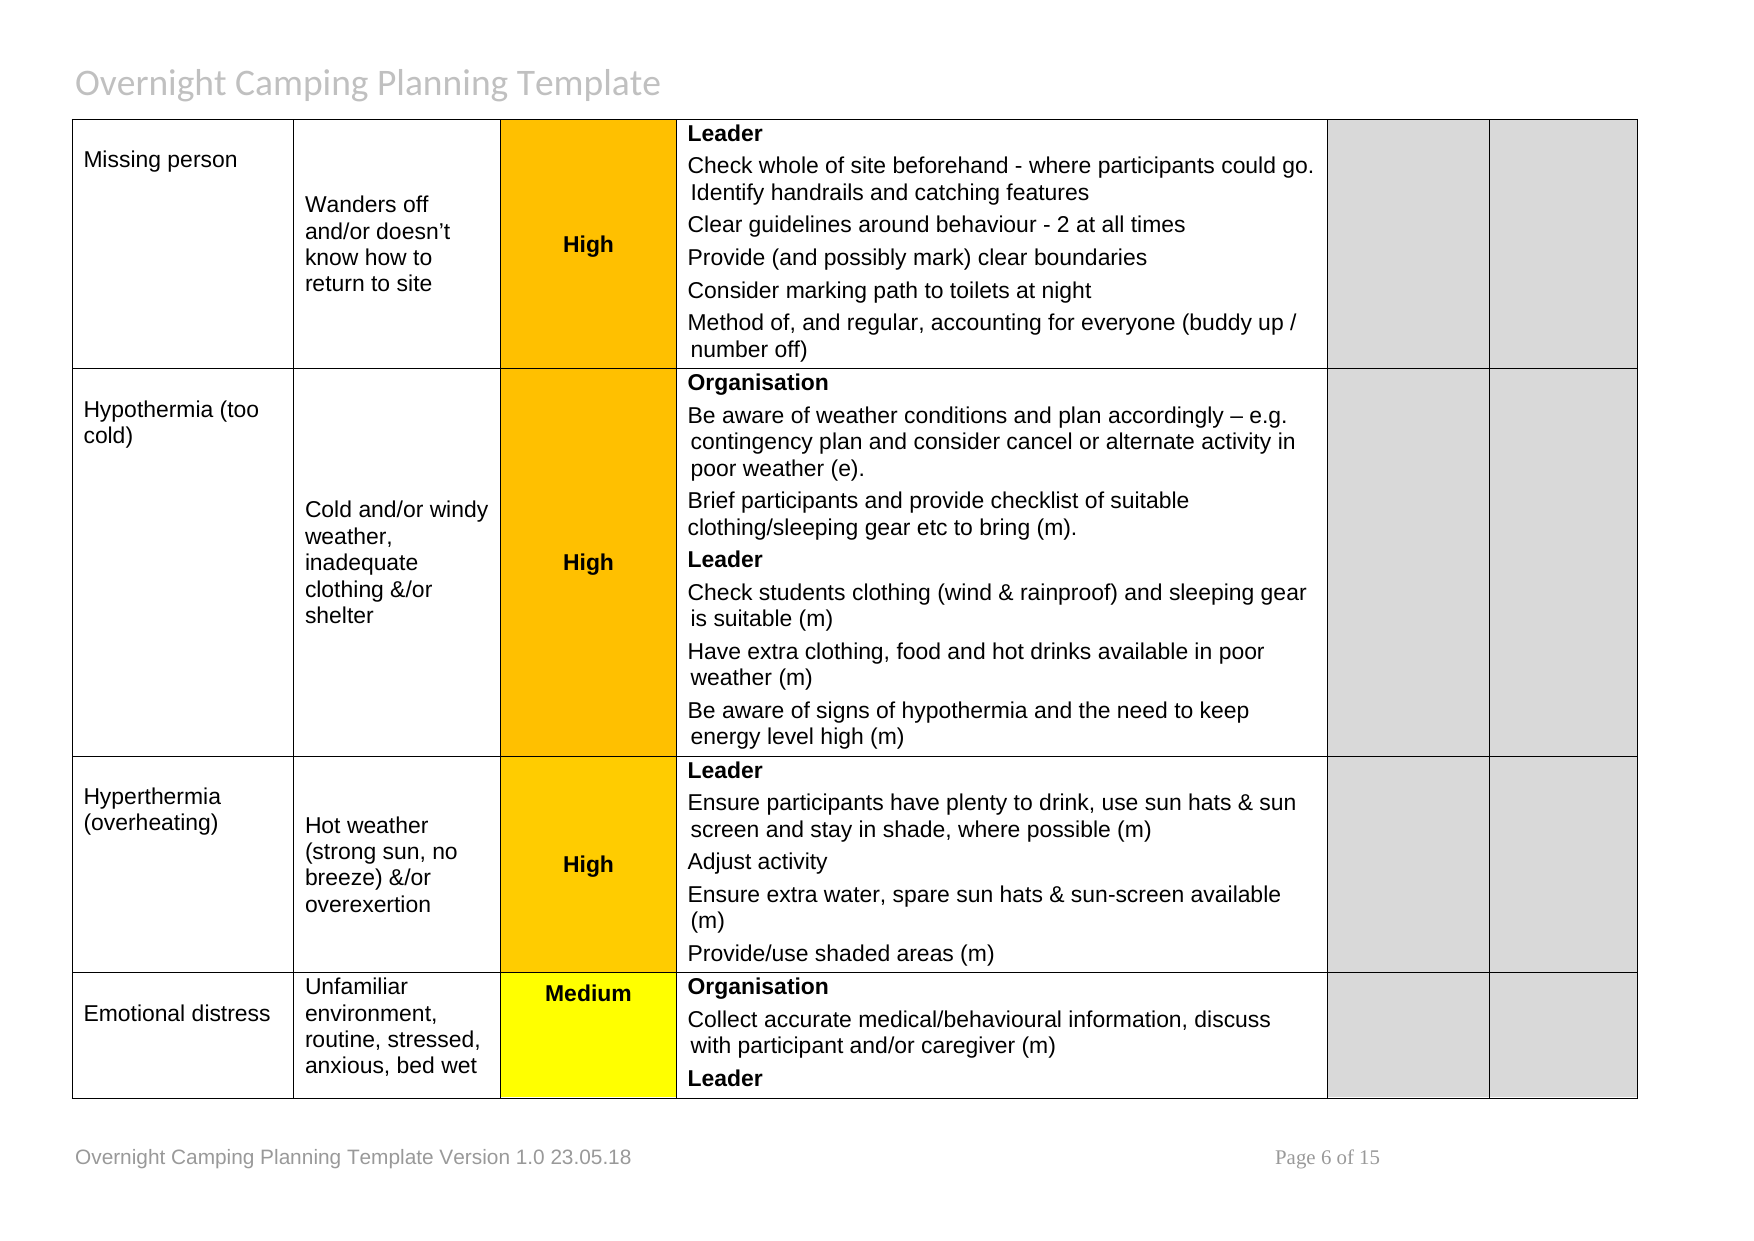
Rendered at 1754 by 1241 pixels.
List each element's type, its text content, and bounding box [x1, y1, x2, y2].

table_cell [1328, 120, 1489, 368]
table_cell Wanders off and/or doesn’t know how to return to site [294, 120, 500, 368]
table_cell [1490, 757, 1637, 972]
table_cell Medium [501, 973, 676, 1097]
table_cell Hyperthermia (overheating) [73, 757, 293, 972]
table_cell [1490, 973, 1637, 1097]
table_cell Leader Ensure participants have plenty to drink, use sun hats & sun screen and stay in shade, where possible (m) Adjust activity Ensure extra water, spare sun hats & sun-screen available (m) Provide/use shaded areas (m) [677, 757, 1327, 972]
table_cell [294, 973, 500, 1097]
table_cell Hypothermia (too cold) [73, 369, 293, 756]
table_cell Hot weather (strong sun, no breeze) &/or overexertion [294, 757, 500, 972]
table_cell [1328, 757, 1489, 972]
table_cell [1490, 120, 1637, 368]
table_cell Organisation Be aware of weather conditions and plan accordingly – e.g. contingency plan and consider cancel or alternate activity in poor weather (e). Brief participants and provide checklist of suitable clothing/sleeping gear etc to bring (m). Leader Check students clothing (wind & rainproof) and sleeping gear is suitable (m) Have extra clothing, food and hot drinks available in poor weather (m) Be aware of signs of hypothermia and the need to keep energy level high (m) [677, 369, 1327, 756]
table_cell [677, 973, 1327, 1097]
table_cell Emotional distress [73, 973, 293, 1097]
table_cell High [501, 757, 676, 972]
table_cell [1328, 973, 1489, 1097]
table_cell [1490, 369, 1637, 756]
table_cell High [501, 369, 676, 756]
table_cell High [501, 120, 676, 368]
table_cell Missing person [73, 120, 293, 368]
table_cell [1328, 369, 1489, 756]
table_cell Leader Check whole of site beforehand - where participants could go. Identify handrails and catching features Clear guidelines around behaviour - 2 at all times Provide (and possibly mark) clear boundaries Consider marking path to toilets at night Method of, and regular, accounting for everyone (buddy up / number off) [677, 120, 1327, 368]
table_cell Cold and/or windy weather, inadequate clothing &/or shelter [294, 369, 500, 756]
